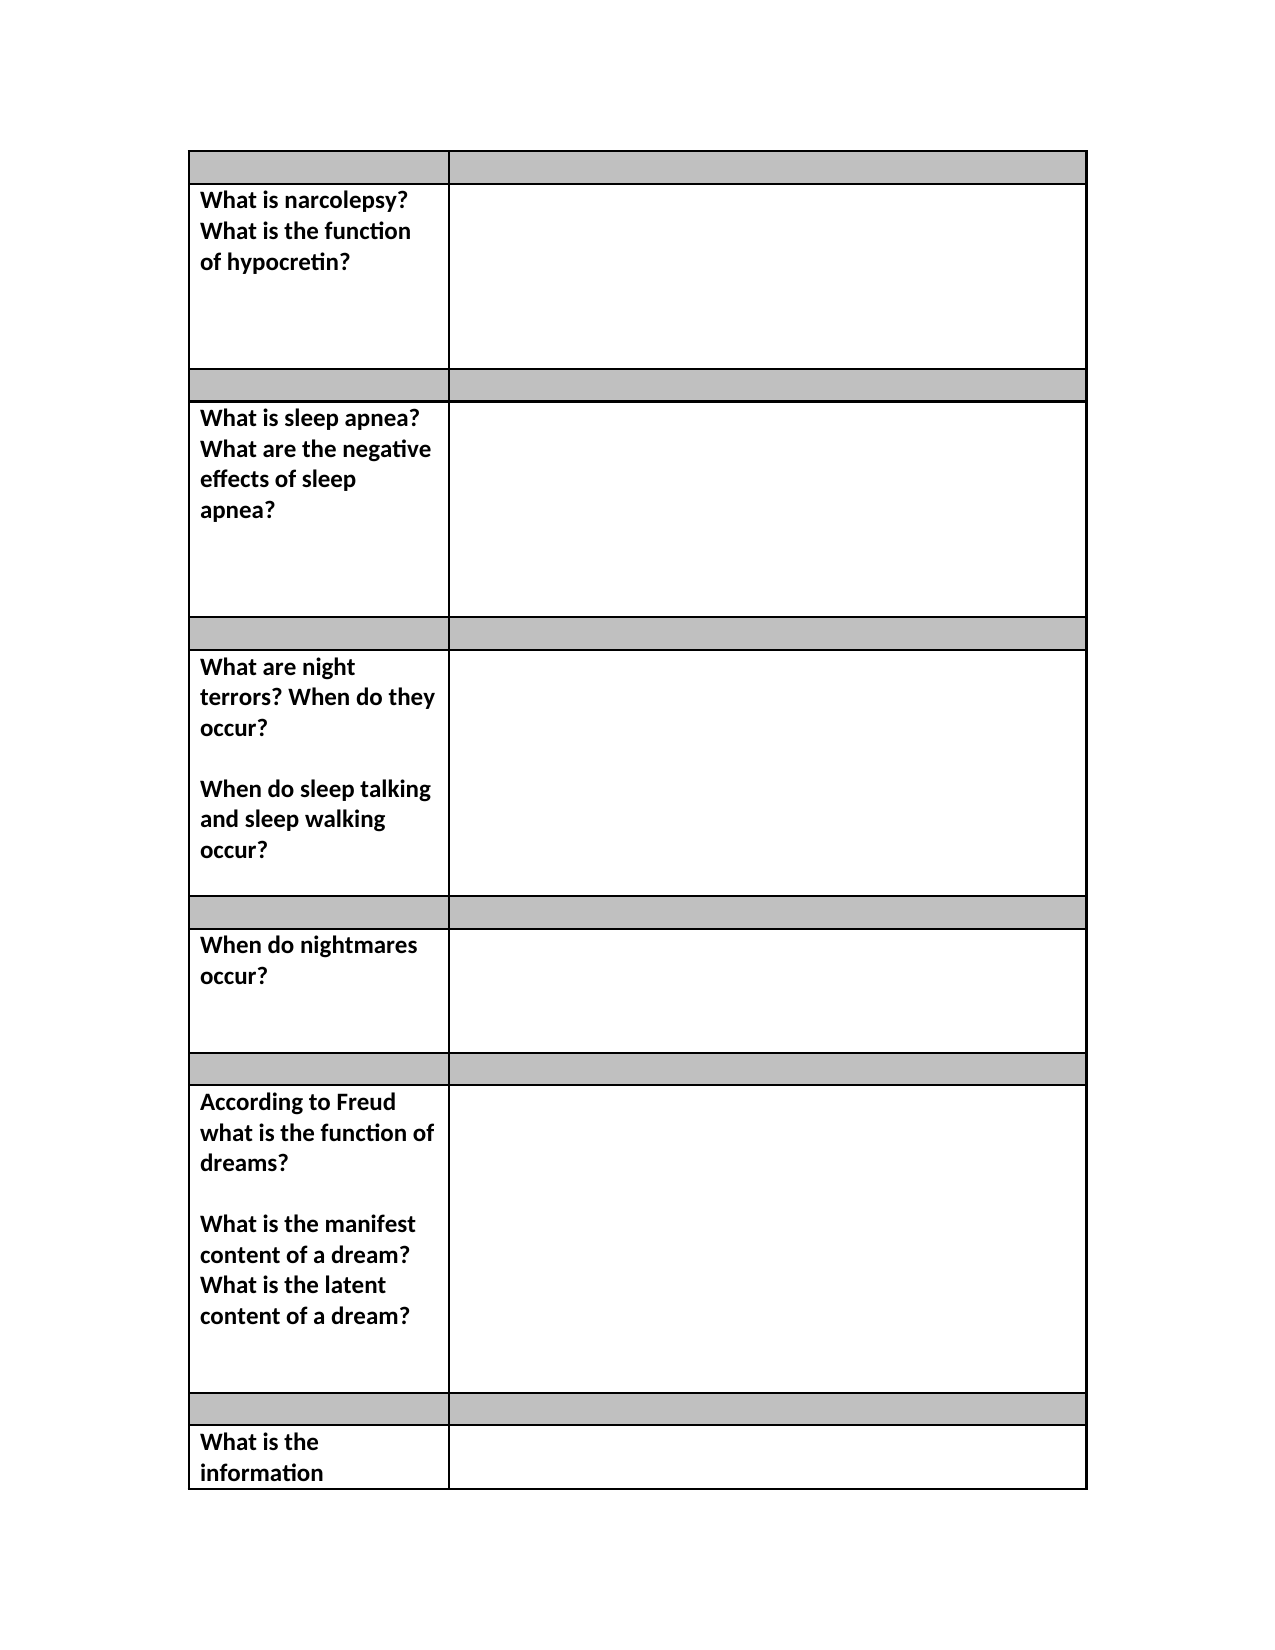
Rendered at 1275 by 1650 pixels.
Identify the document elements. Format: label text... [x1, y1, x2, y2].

table_cell [450, 1426, 1085, 1487]
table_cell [190, 1426, 448, 1487]
table_cell [190, 1394, 448, 1424]
table_cell What are night terrors? When do they occur? When do sleep talking and sleep walking occur? [190, 651, 448, 895]
table_cell According to Freud what is the function of dreams? What is the manifest content of a dream? What is the latent content of a dream? [190, 1086, 448, 1392]
table_cell [450, 1086, 1085, 1392]
table_cell [190, 152, 448, 183]
table_cell When do nightmares occur? [190, 930, 448, 1052]
table_cell [190, 618, 448, 649]
table_cell [450, 1394, 1085, 1424]
table_cell [190, 1054, 448, 1084]
table_cell [450, 1054, 1085, 1084]
table_cell [450, 152, 1085, 183]
table_cell [450, 403, 1085, 616]
table_cell [450, 897, 1085, 928]
table_cell What is sleep apnea? What are the negative effects of sleep apnea? [190, 403, 448, 616]
table_cell [450, 185, 1085, 368]
table_cell [450, 930, 1085, 1052]
table_cell [450, 370, 1085, 400]
table_cell [190, 370, 448, 400]
table_cell [450, 651, 1085, 895]
table_cell [190, 897, 448, 928]
table_cell [450, 618, 1085, 649]
table_cell What is narcolepsy? What is the function of hypocretin? [190, 185, 448, 368]
